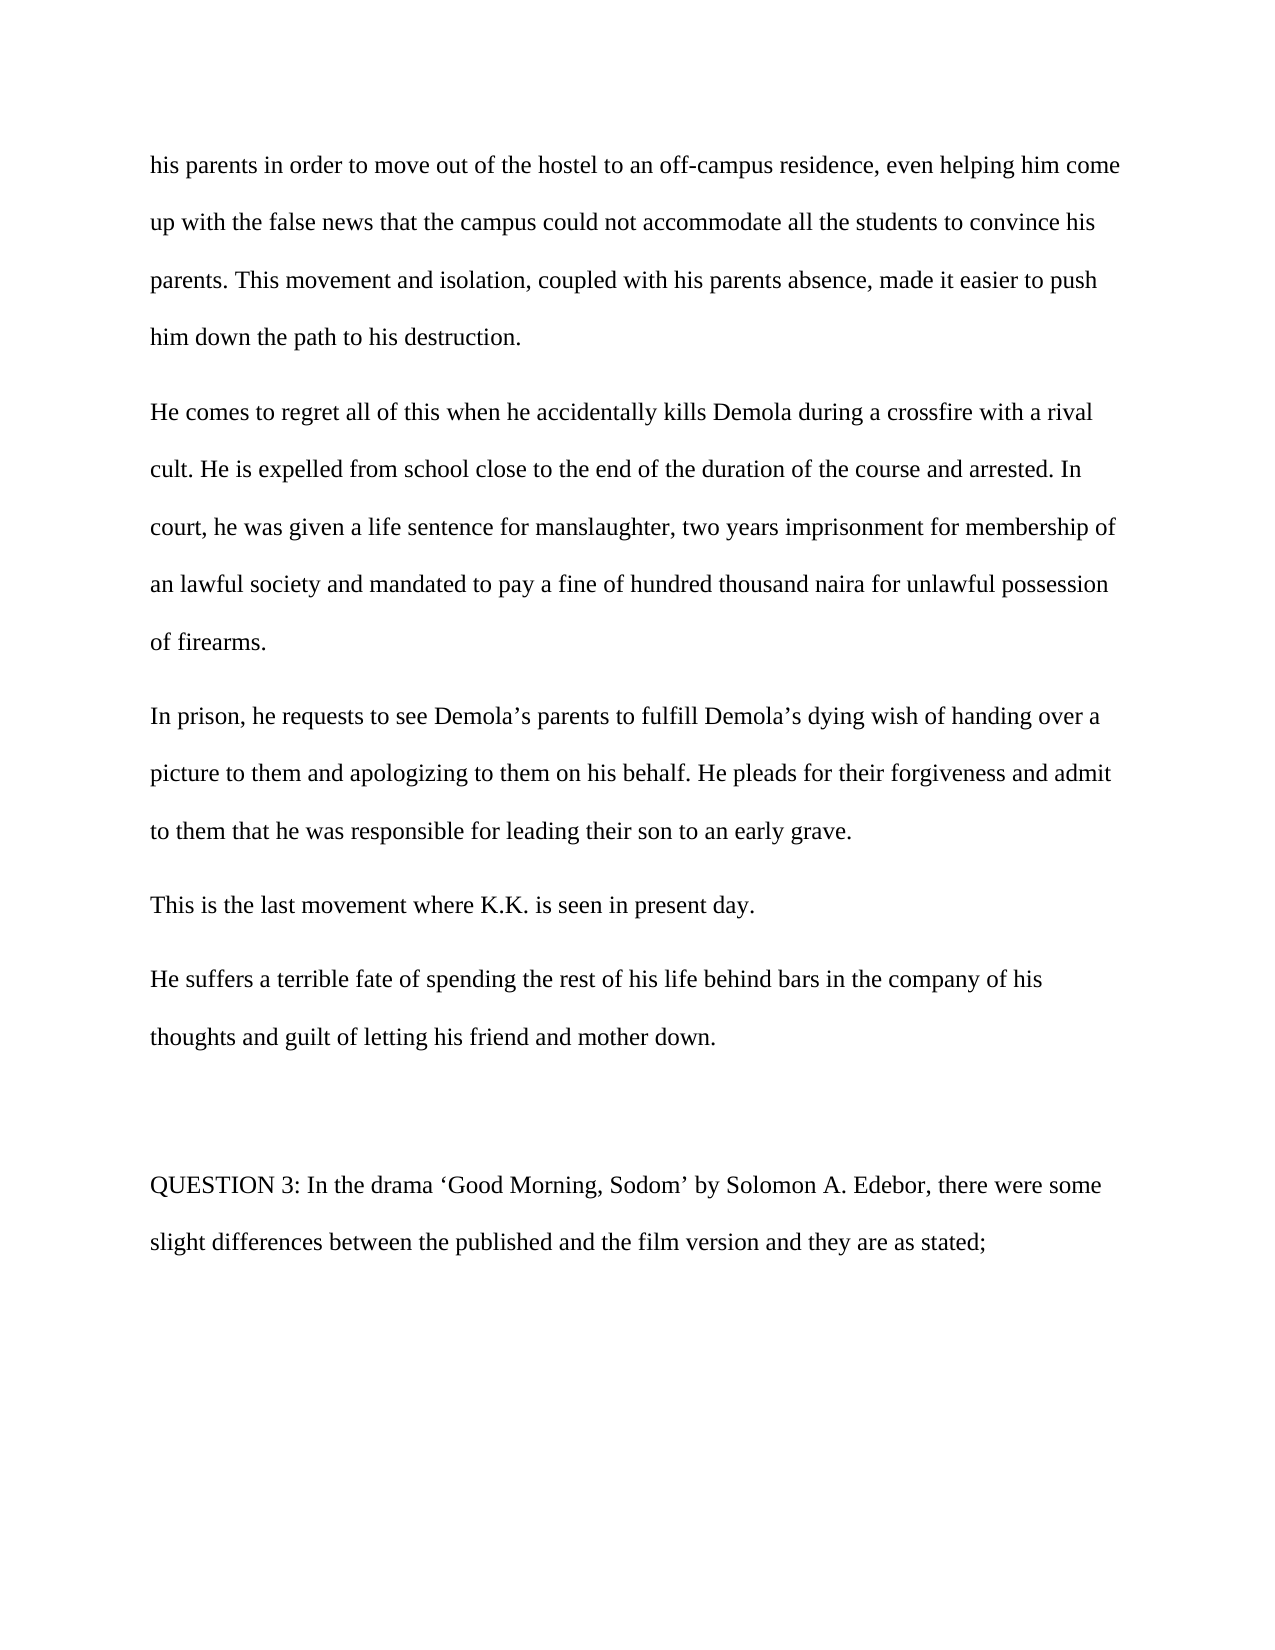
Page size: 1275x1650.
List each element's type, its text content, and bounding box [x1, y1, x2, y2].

text In prison, he requests to see Demola’s parents to fulfill Demola’s dying wish of handing over a picture to them and apologizing to them on his behalf. He pleads for their forgiveness and admit to them that he was responsible for leading their son to an early grave. [150, 701, 1125, 844]
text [150, 150, 1125, 351]
text He suffers a terrible fate of spending the rest of his life behind bars in the company of his thoughts and guilt of letting his friend and mother down. [150, 964, 1125, 1050]
text He comes to regret all of this when he accidentally kills Demola during a crossfire with a rival cult. He is expelled from school close to the end of the duration of the course and arrested. In court, he was given a life sentence for manslaughter, two years imprisonment for membership of an lawful society and mandated to pay a fine of hundred thousand naira for unlawful possession of firearms. [150, 397, 1125, 655]
text This is the last movement where K.K. is seen in present day. [150, 890, 1125, 919]
text QUESTION 3: In the drama ‘Good Morning, Sodom’ by Solomon A. Edebor, there were some slight differences between the published and the film version and they are as stated; [150, 1170, 1125, 1256]
